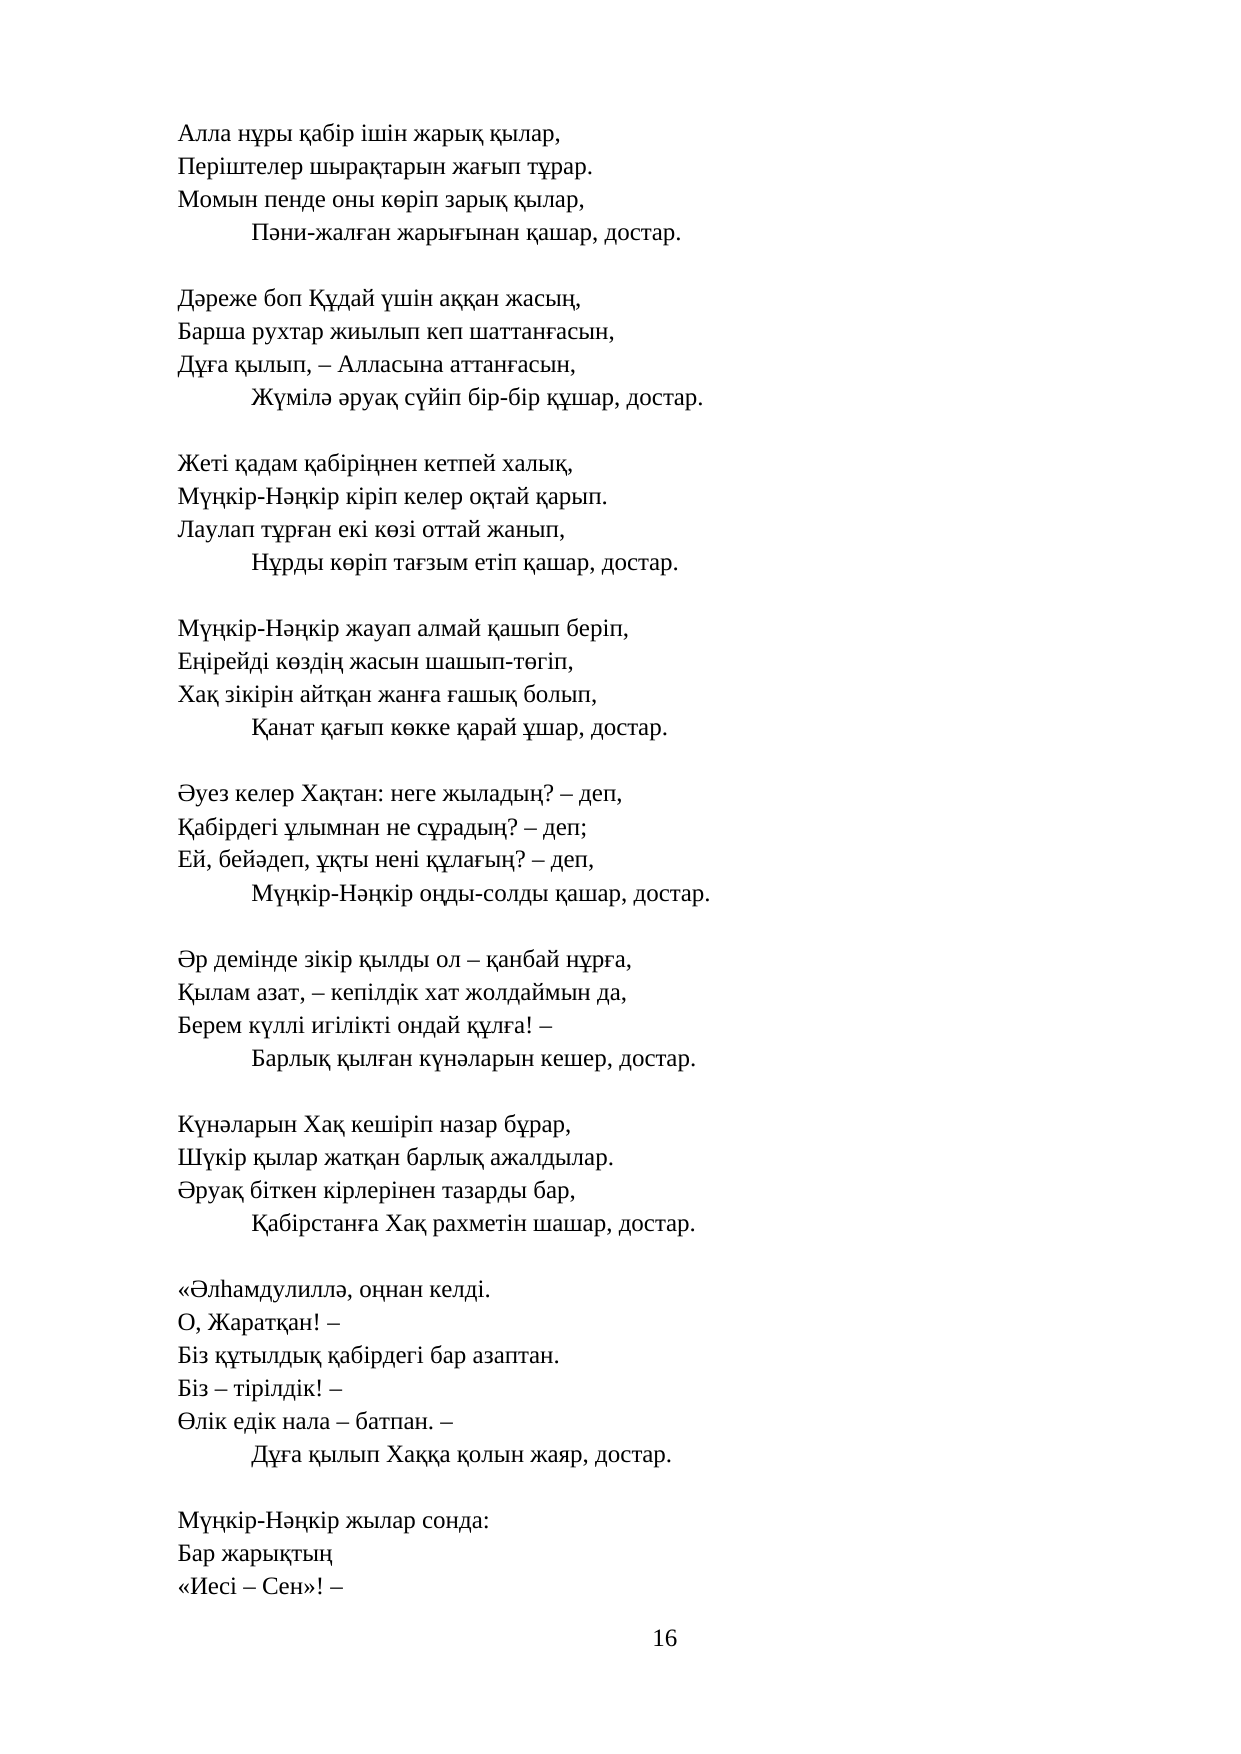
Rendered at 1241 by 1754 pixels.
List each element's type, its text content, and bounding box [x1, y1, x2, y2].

text Періштелер шырақтарын жағып тұрар. [177, 151, 1152, 180]
text Алла нұры қабір ішін жарық қылар, [177, 118, 1152, 147]
text Жүмілә әруақ сүйіп бір-бір құшар, достар. [177, 382, 1152, 411]
text Жеті қадам қабіріңнен кетпей халық, [177, 448, 1152, 477]
text «Әлһамдулиллә, оңнан келді. [177, 1274, 1152, 1303]
text Біз – тірілдік! – [177, 1373, 1152, 1402]
text Мүңкір-Нәңкір оңды-солды қашар, достар. [177, 878, 1152, 906]
text Қабірстанға Хақ рахметін шашар, достар. [177, 1208, 1152, 1237]
text Күнәларын Хақ кешіріп назар бұрар, [177, 1109, 1152, 1137]
text Еңірейді көздің жасын шашып-төгіп, [177, 646, 1152, 675]
text Өлік едік нала – батпан. – [177, 1406, 1152, 1435]
text Дәреже боп Құдай үшін аққан жасың, [177, 283, 1152, 312]
text Әуез келер Хақтан: неге жыладың? – деп, [177, 778, 1152, 807]
text Мүңкір-Нәңкір жылар сонда: [177, 1505, 1152, 1534]
text Қылам азат, – кепілдік хат жолдаймын да, [177, 977, 1152, 1005]
text Хақ зікірін айтқан жанға ғашық болып, [177, 679, 1152, 708]
text Ей, бейәдеп, ұқты нені құлағың? – деп, [177, 844, 1152, 873]
text Нұрды көріп тағзым етіп қашар, достар. [177, 547, 1152, 576]
text Мүңкір-Нәңкір жауап алмай қашып беріп, [177, 613, 1152, 642]
text Пәни-жалған жарығынан қашар, достар. [177, 217, 1152, 246]
text Дұға қылып Хаққа қолын жаяр, достар. [177, 1439, 1152, 1468]
text Лаулап тұрған екі көзі оттай жанып, [177, 514, 1152, 543]
text Біз құтылдық қабірдегі бар азаптан. [177, 1340, 1152, 1369]
text Шүкір қылар жатқан барлық ажалдылар. [177, 1142, 1152, 1171]
text Мүңкір-Нәңкір кіріп келер оқтай қарып. [177, 481, 1152, 510]
text Әруақ біткен кірлерінен тазарды бар, [177, 1175, 1152, 1203]
text Берем күллі игілікті ондай құлға! – [177, 1010, 1152, 1038]
text Барша рухтар жиылып кеп шаттанғасын, [177, 316, 1152, 345]
text Қабірдегі ұлымнан не сұрадың? – деп; [177, 812, 1152, 840]
text Әр демінде зікір қылды ол – қанбай нұрға, [177, 944, 1152, 972]
text О, Жаратқан! – [177, 1307, 1152, 1336]
text Дұға қылып, – Алласына аттанғасын, [177, 349, 1152, 378]
text Бар жарықтың [177, 1538, 1152, 1567]
text Момын пенде оны көріп зарық қылар, [177, 184, 1152, 213]
text Қанат қағып көкке қарай ұшар, достар. [177, 712, 1152, 741]
text Барлық қылған күнәларын кешер, достар. [177, 1043, 1152, 1071]
text «Иесі – Сен»! – [177, 1571, 1152, 1600]
